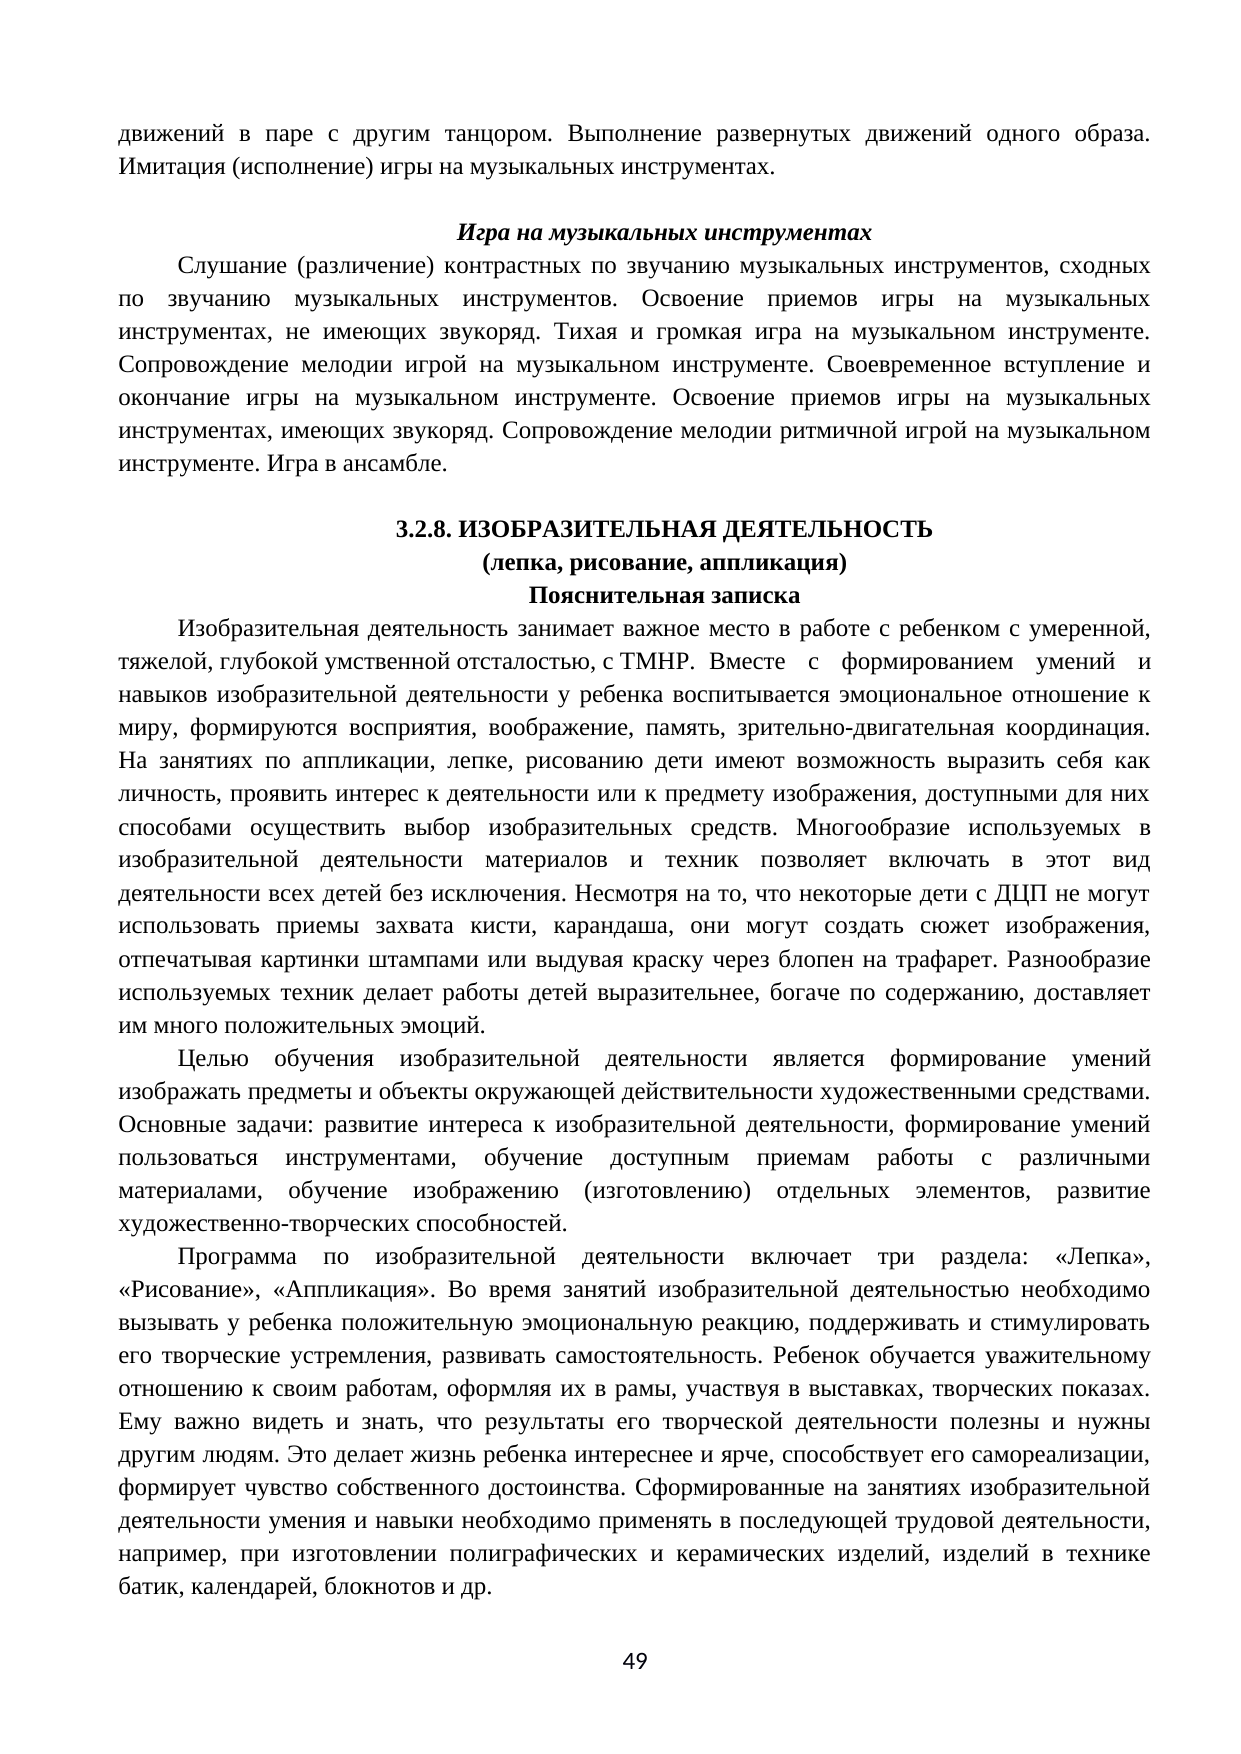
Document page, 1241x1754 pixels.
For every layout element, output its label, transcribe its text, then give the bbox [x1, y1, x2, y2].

text Изобразительная деятельность занимает важное место в работе с ребенком с умеренной, тяжелой, глубокой умственной отсталостью, с ТМНР. Вместе с формированием умений и навыков изобразительной деятельности у ребенка воспитывается эмоциональное отношение к миру, формируются восприятия, воображение, память, зрительно-двигательная координация. На занятиях по аппликации, лепке, рисованию дети имеют возможность выразить себя как личность, проявить интерес к деятельности или к предмету изображения, доступными для них способами осуществить выбор изобразительных средств. Многообразие используемых в изобразительной деятельности материалов и техник позволяет включать в этот вид деятельности всех детей без исключения. Несмотря на то, что некоторые дети с ДЦП не могут использовать приемы захвата кисти, карандаша, они могут создать сюжет изображения, отпечатывая картинки штампами или выдувая краску через блопен на трафарет. Разнообразие используемых техник делает работы детей выразительнее, богаче по содержанию, доставляет им много положительных эмоций. [118, 613, 1152, 1038]
text Программа по изобразительной деятельности включает три раздела: «Лепка», «Рисование», «Аппликация». Во время занятий изобразительной деятельностью необходимо вызывать у ребенка положительную эмоциональную реакцию, поддерживать и стимулировать его творческие устремления, развивать самостоятельность. Ребенок обучается уважительному отношению к своим работам, оформляя их в рамы, участвуя в выставках, творческих показах. Ему важно видеть и знать, что результаты его творческой деятельности полезны и нужны другим людям. Это делает жизнь ребенка интереснее и ярче, способствует его самореализации, формирует чувство собственного достоинства. Сформированные на занятиях изобразительной деятельности умения и навыки необходимо применять в последующей трудовой деятельности, например, при изготовлении полиграфических и керамических изделий, изделий в технике батик, календарей, блокнотов и др. [118, 1241, 1152, 1600]
text (лепка, рисование, аппликация) [118, 547, 1152, 576]
text Игра на музыкальных инструментах [118, 217, 1152, 246]
text Целью обучения изобразительной деятельности является формирование умений изображать предметы и объекты окружающей действительности художественными средствами. Основные задачи: развитие интереса к изобразительной деятельности, формирование умений пользоваться инструментами, обучение доступным приемам работы с различными материалами, обучение изображению (изготовлению) отдельных элементов, развитие художественно-творческих способностей. [118, 1043, 1152, 1237]
text Слушание (различение) контрастных по звучанию музыкальных инструментов, сходных по звучанию музыкальных инструментов. Освоение приемов игры на музыкальных инструментах, не имеющих звукоряд. Тихая и громкая игра на музыкальном инструменте. Сопровождение мелодии игрой на музыкальном инструменте. Своевременное вступление и окончание игры на музыкальном инструменте. Освоение приемов игры на музыкальных инструментах, имеющих звукоряд. Сопровождение мелодии ритмичной игрой на музыкальном инструменте. Игра в ансамбле. [118, 250, 1152, 477]
text 3.2.8. ИЗОБРАЗИТЕЛЬНАЯ ДЕЯТЕЛЬНОСТЬ [118, 514, 1152, 543]
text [118, 118, 1152, 180]
text Пояснительная записка [118, 580, 1152, 609]
